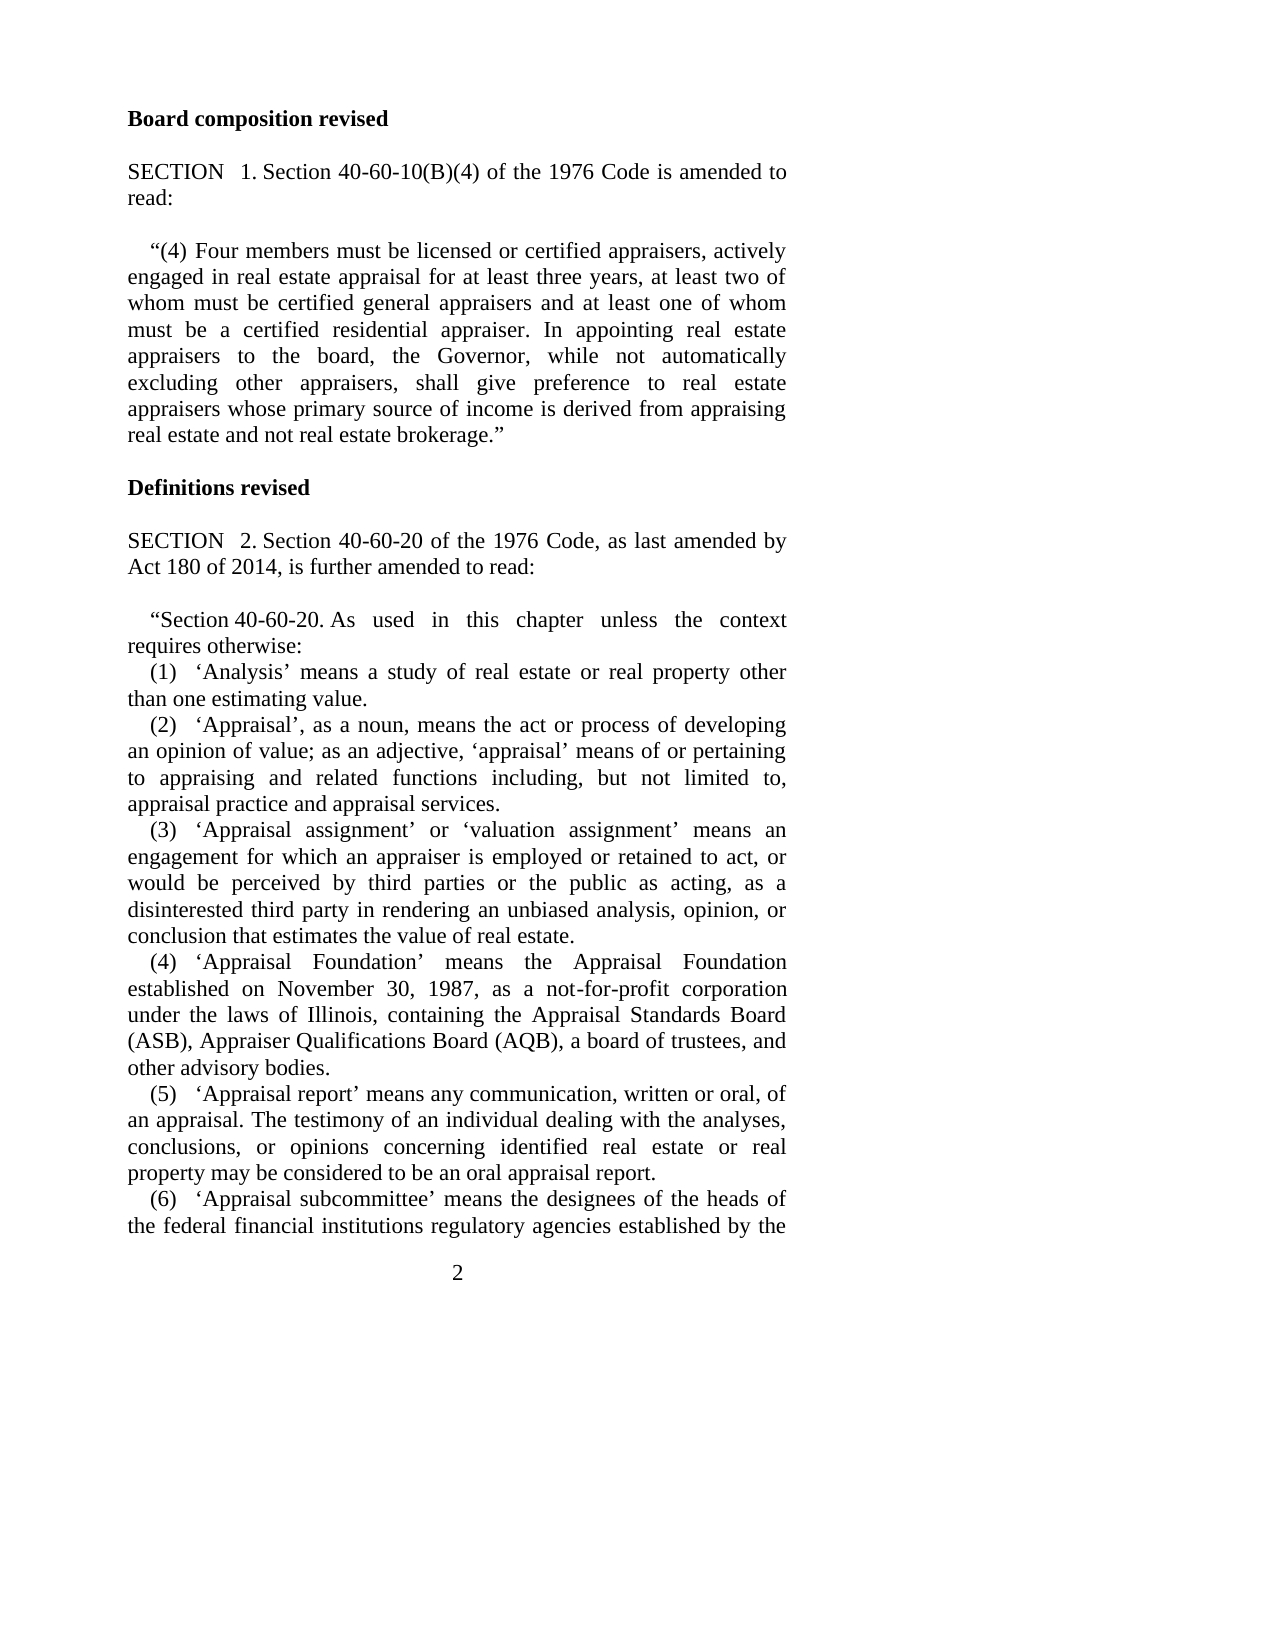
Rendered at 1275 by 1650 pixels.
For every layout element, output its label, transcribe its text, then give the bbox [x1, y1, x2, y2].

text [127, 1186, 787, 1238]
text SECTION 2. Section 40-60-20 of the 1976 Code, as last amended by Act 180 of 2014, is further amended to read: [127, 527, 787, 579]
text “(4) Four members must be licensed or certified appraisers, actively engaged in real estate appraisal for at least three years, at least two of whom must be certified general appraisers and at least one of whom must be a certified residential appraiser. In appointing real estate appraisers to the board, the Governor, while not automatically excluding other appraisers, shall give preference to real estate appraisers whose primary source of income is derived from appraising real estate and not real estate brokerage.” [127, 237, 787, 448]
text (4) ‘Appraisal Foundation’ means the Appraisal Foundation established on November 30, 1987, as a not-for-profit corporation under the laws of Illinois, containing the Appraisal Standards Board (ASB), Appraiser Qualifications Board (AQB), a board of trustees, and other advisory bodies. [127, 948, 787, 1080]
text Definitions revised [127, 474, 787, 500]
text (5) ‘Appraisal report’ means any communication, written or oral, of an appraisal. The testimony of an individual dealing with the analyses, conclusions, or opinions concerning identified real estate or real property may be considered to be an oral appraisal report. [127, 1080, 787, 1186]
text SECTION 1. Section 40-60-10(B)(4) of the 1976 Code is amended to read: [127, 158, 787, 210]
text (3) ‘Appraisal assignment’ or ‘valuation assignment’ means an engagement for which an appraiser is employed or retained to act, or would be perceived by third parties or the public as acting, as a disinterested third party in rendering an unbiased analysis, opinion, or conclusion that estimates the value of real estate. [127, 817, 787, 948]
text (2) ‘Appraisal’, as a noun, means the act or process of developing an opinion of value; as an adjective, ‘appraisal’ means of or pertaining to appraising and related functions including, but not limited to, appraisal practice and appraisal services. [127, 711, 787, 817]
text (1) ‘Analysis’ means a study of real estate or real property other than one estimating value. [127, 658, 787, 711]
text “Section 40-60-20. As used in this chapter unless the context requires otherwise: [127, 606, 787, 658]
text Board composition revised [127, 105, 787, 131]
